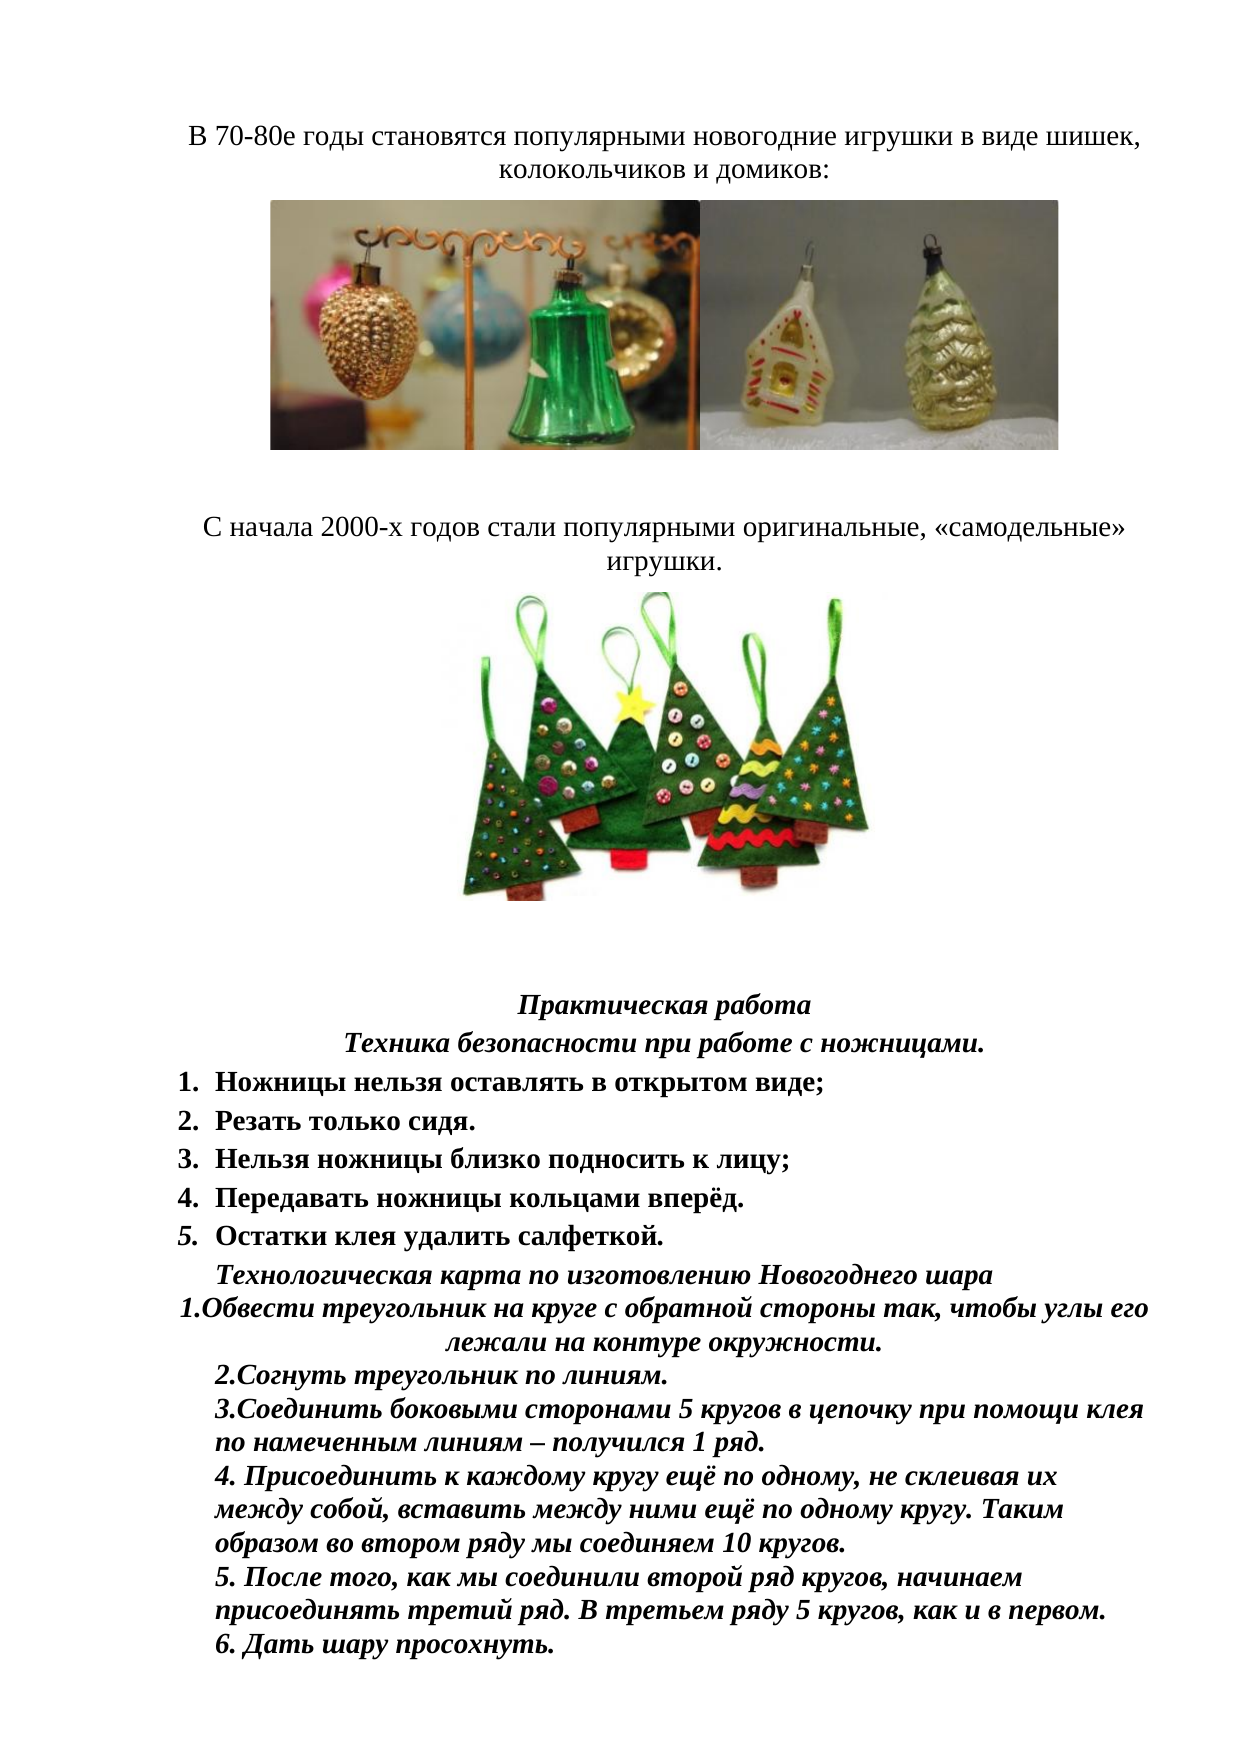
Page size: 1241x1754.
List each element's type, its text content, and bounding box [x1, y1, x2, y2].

list Резать только сидя. [177, 1103, 1152, 1136]
list Передавать ножницы кольцами вперёд. [177, 1180, 1152, 1213]
text 5. После того, как мы соединили второй ряд кругов, начинаем присоединять третий ряд. В третьем ряду 5 кругов, как и в первом. [215, 1559, 1152, 1626]
picture [441, 592, 888, 901]
text 6. Дать шару просохнуть. [215, 1626, 1152, 1659]
text В 70-80е годы становятся популярными новогодние игрушки в виде шишек, колокольчиков и домиков: [830, 118, 1152, 185]
text 3.Соединить боковыми сторонами 5 кругов в цепочку при помощи клея по намеченным линиям – получился 1 ряд. [215, 1391, 1152, 1458]
list Ножницы нельзя оставлять в открытом виде; [177, 1064, 1152, 1098]
text 2.Согнуть треугольник по линиям. [215, 1357, 1152, 1391]
text Технологическая карта по изготовлению Новогоднего шара [215, 1257, 1152, 1290]
picture [270, 200, 1059, 450]
list Нельзя ножницы близко подносить к лицу; [177, 1141, 1152, 1175]
text С начала 2000-х годов стали популярными оригинальные, «самодельные» игрушки. [177, 509, 606, 576]
text 4. Присоединить к каждому кругу ещё по одному, не склеивая их между собой, вставить между ними ещё по одному кругу. Таким образом во втором ряду мы соединяем 10 кругов. [215, 1458, 1152, 1559]
text 1.Обвести треугольник на круге с обратной стороны так, чтобы углы его лежали на контуре окружности. [177, 1290, 1152, 1357]
list Остатки клея удалить салфеткой. [177, 1218, 1152, 1252]
text С начала 2000-х годов стали популярными оригинальные, «самодельные» игрушки. [723, 509, 1152, 576]
text Практическая работа [177, 987, 1152, 1021]
text В 70-80е годы становятся популярными новогодние игрушки в виде шишек, колокольчиков и домиков: [177, 118, 499, 185]
text Техника безопасности при работе с ножницами. [177, 1026, 1152, 1059]
